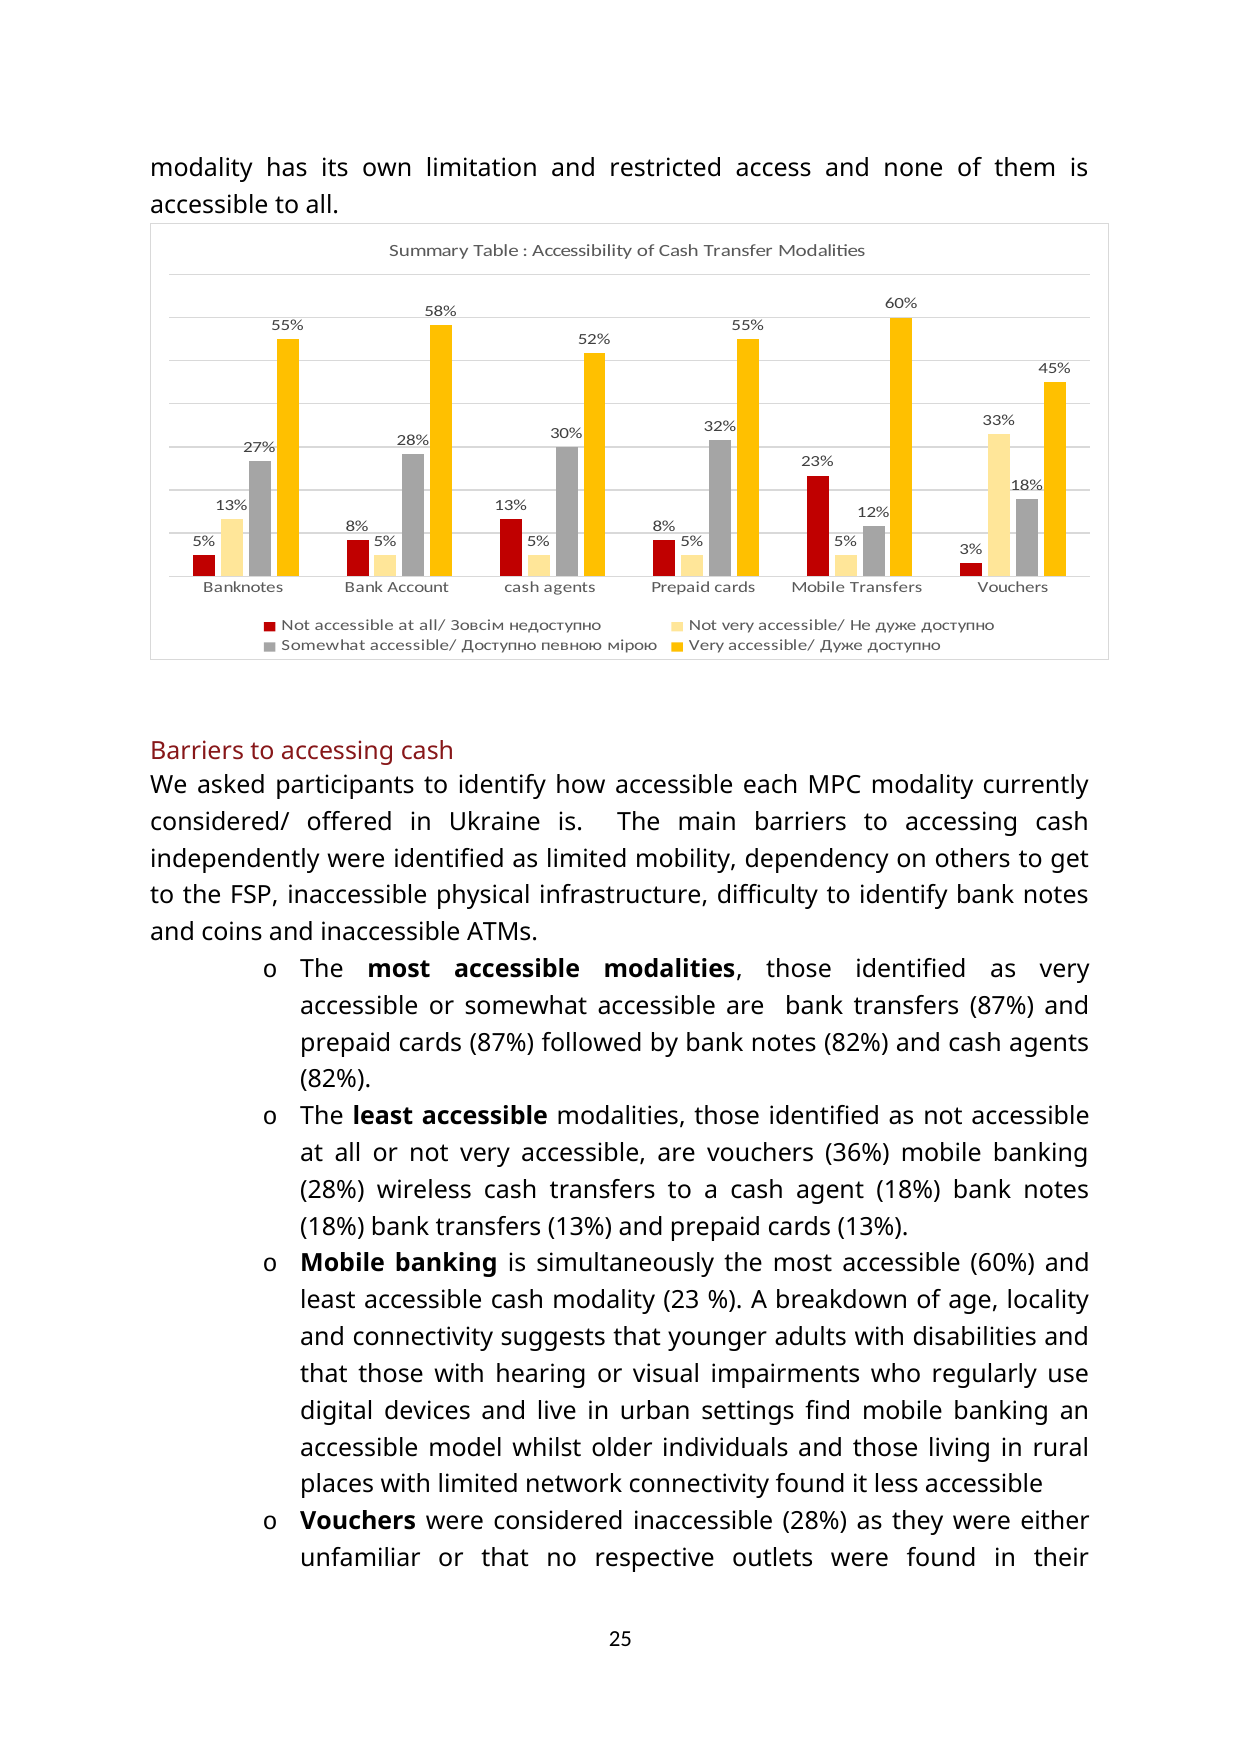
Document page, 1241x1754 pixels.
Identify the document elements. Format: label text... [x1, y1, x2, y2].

text Barriers to accessing cash [150, 733, 1090, 767]
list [262, 1503, 1090, 1574]
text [150, 150, 1090, 221]
list The least accessible modalities, those identified as not accessible at all or not very accessible, are vouchers (36%) mobile banking (28%) wireless cash transfers to a cash agent (18%) bank notes (18%) bank transfers (13%) and prepaid cards (13%). [262, 1098, 1090, 1242]
list Mobile banking is simultaneously the most accessible (60%) and least accessible cash modality (23 %). A breakdown of age, locality and connectivity suggests that younger adults with disabilities and that those with hearing or visual impairments who regularly use digital devices and live in urban settings find mobile banking an accessible model whilst older individuals and those living in rural places with limited network connectivity found it less accessible [262, 1245, 1090, 1500]
list The most accessible modalities, those identified as very accessible or somewhat accessible are bank transfers (87%) and prepaid cards (87%) followed by bank notes (82%) and cash agents (82%). [262, 951, 1090, 1095]
text We asked participants to identify how accessible each MPC modality currently considered/ offered in Ukraine is. The main barriers to accessing cash independently were identified as limited mobility, dependency on others to get to the FSP, inaccessible physical infrastructure, difficulty to identify bank notes and coins and inaccessible ATMs. [150, 767, 1090, 948]
